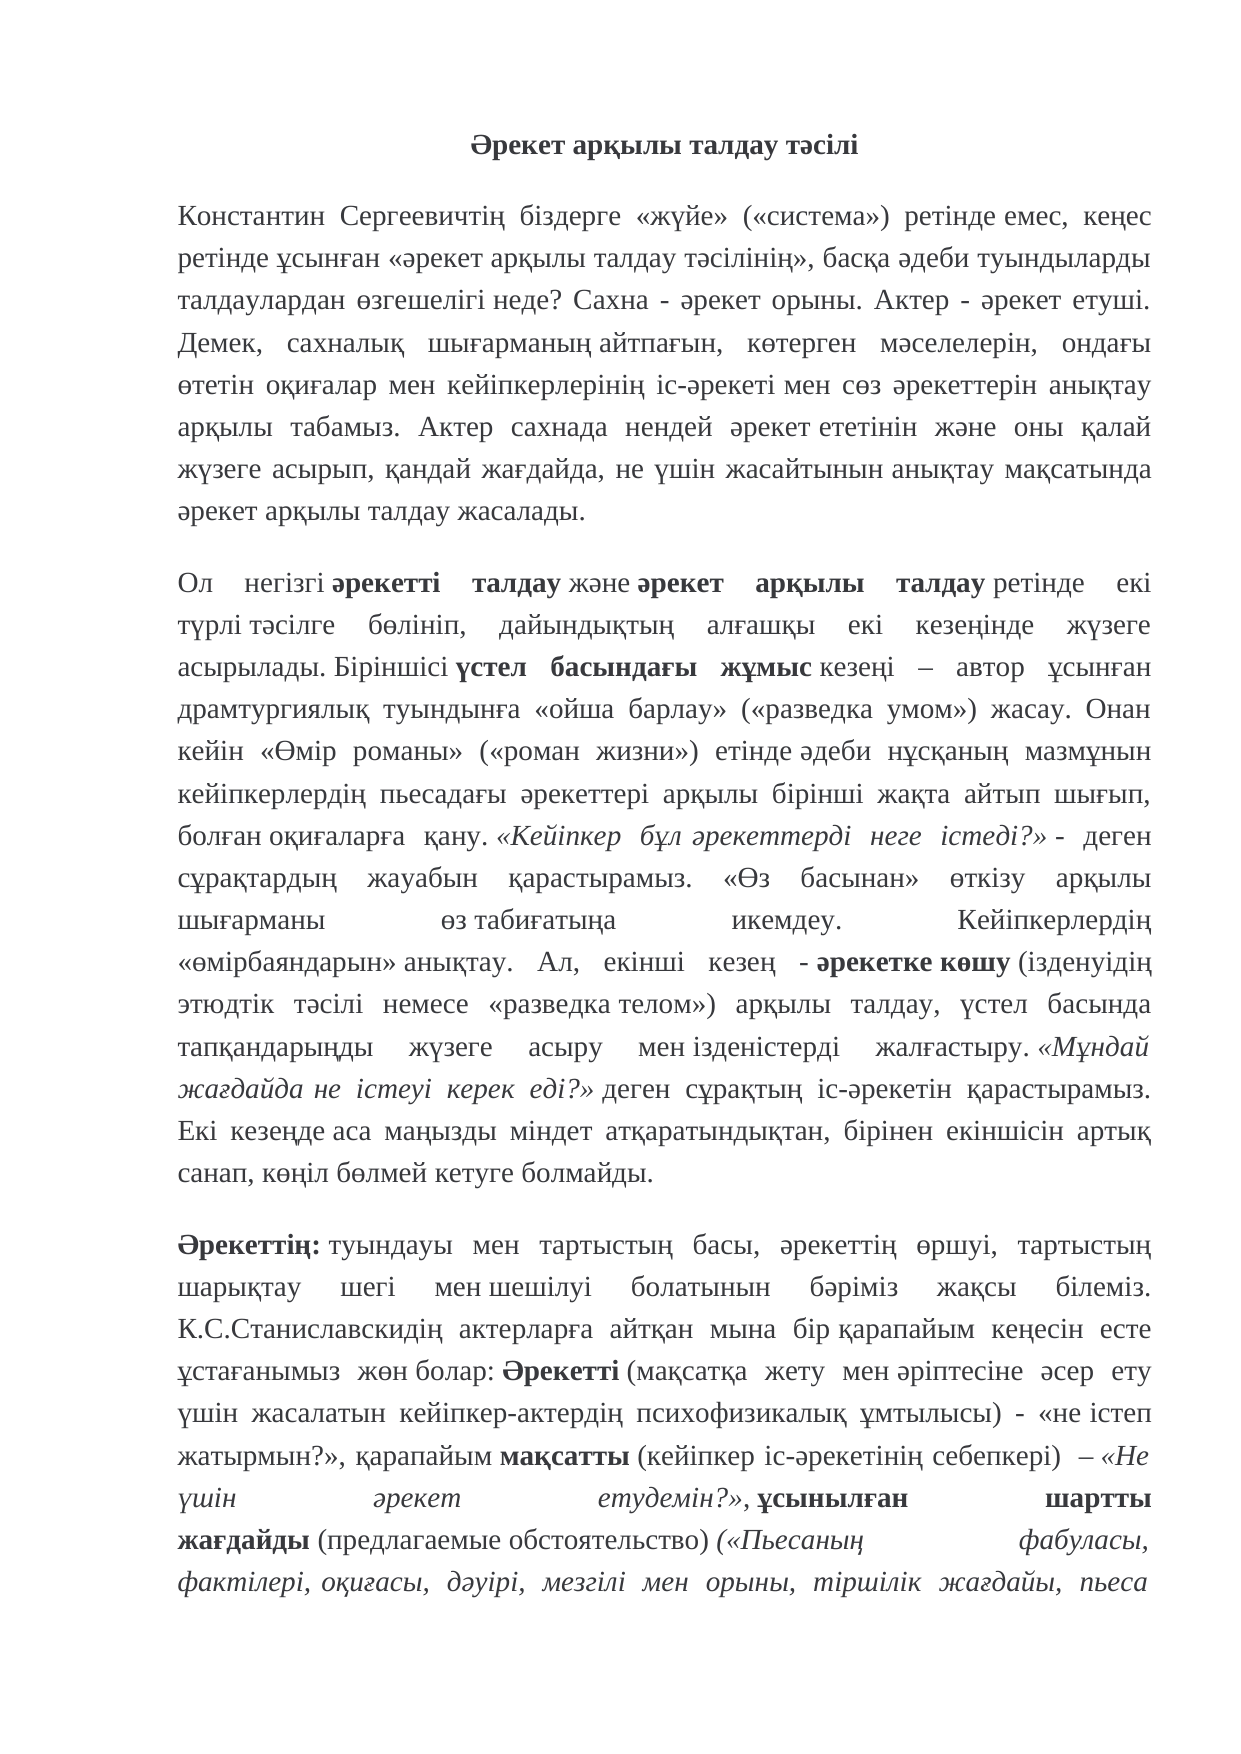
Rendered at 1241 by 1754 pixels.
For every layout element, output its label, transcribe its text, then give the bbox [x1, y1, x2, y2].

text Әрекет арқылы талдау тәсілі [177, 118, 1152, 160]
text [177, 1218, 1152, 1598]
text Ол негізгі әрекетті талдау және әрекет арқылы талдау ретінде екі түрлі тәсілге бөлініп, дайындықтың алғашқы екі кезеңінде жүзеге асырылады. Біріншісі үстел басындағы жұмыс кезеңі – автор ұсынған драмтургиялық туындынға «ойша барлау» («разведка умом») жасау. Онан кейін «Өмір романы» («роман жизни») етінде әдеби нұсқаның мазмұнын кейіпкерлердің пьесадағы әрекеттері арқылы бірінші жақта айтып шығып, болған оқиғаларға қану. «Кейіпкер бұл әрекеттерді неге істеді?» - деген сұрақтардың жауабын қарастырамыз. «Өз басынан» өткізу арқылы шығарманы өз табиғатыңа икемдеу. Кейіпкерлердің «өмірбаяндарын» анықтау. Ал, екінші кезең - әрекетке көшу (ізденуідің этюдтік тәсілі немесе «разведка телом») арқылы талдау, үстел басында тапқандарыңды жүзеге асыру мен ізденістерді жалғастыру. «Мұндай жағдайда не істеуі керек еді?» деген сұрақтың іс-әрекетін қарастырамыз. Екі кезеңде аса маңызды міндет атқаратындықтан, бірінен екіншісін артық санап, көңіл бөлмей кетуге болмайды. [177, 556, 1152, 1189]
text Константин Сергеевичтің біздерге «жүйе» («система») ретінде емес, кеңес ретінде ұсынған «әрекет арқылы талдау тәсілінің», басқа әдеби туындыларды талдаулардан өзгешелігі неде? Сахна - әрекет орыны. Актер - әрекет етуші. Демек, сахналық шығарманың айтпағын, көтерген мәселелерін, ондағы өтетін оқиғалар мен кейіпкерлерінің іс-әрекеті мен сөз әрекеттерін анықтау арқылы табамыз. Актер сахнада нендей әрекет ететінін және оны қалай жүзеге асырып, қандай жағдайда, не үшін жасайтынын анықтау мақсатында әрекет арқылы талдау жасалады. [177, 189, 1152, 527]
